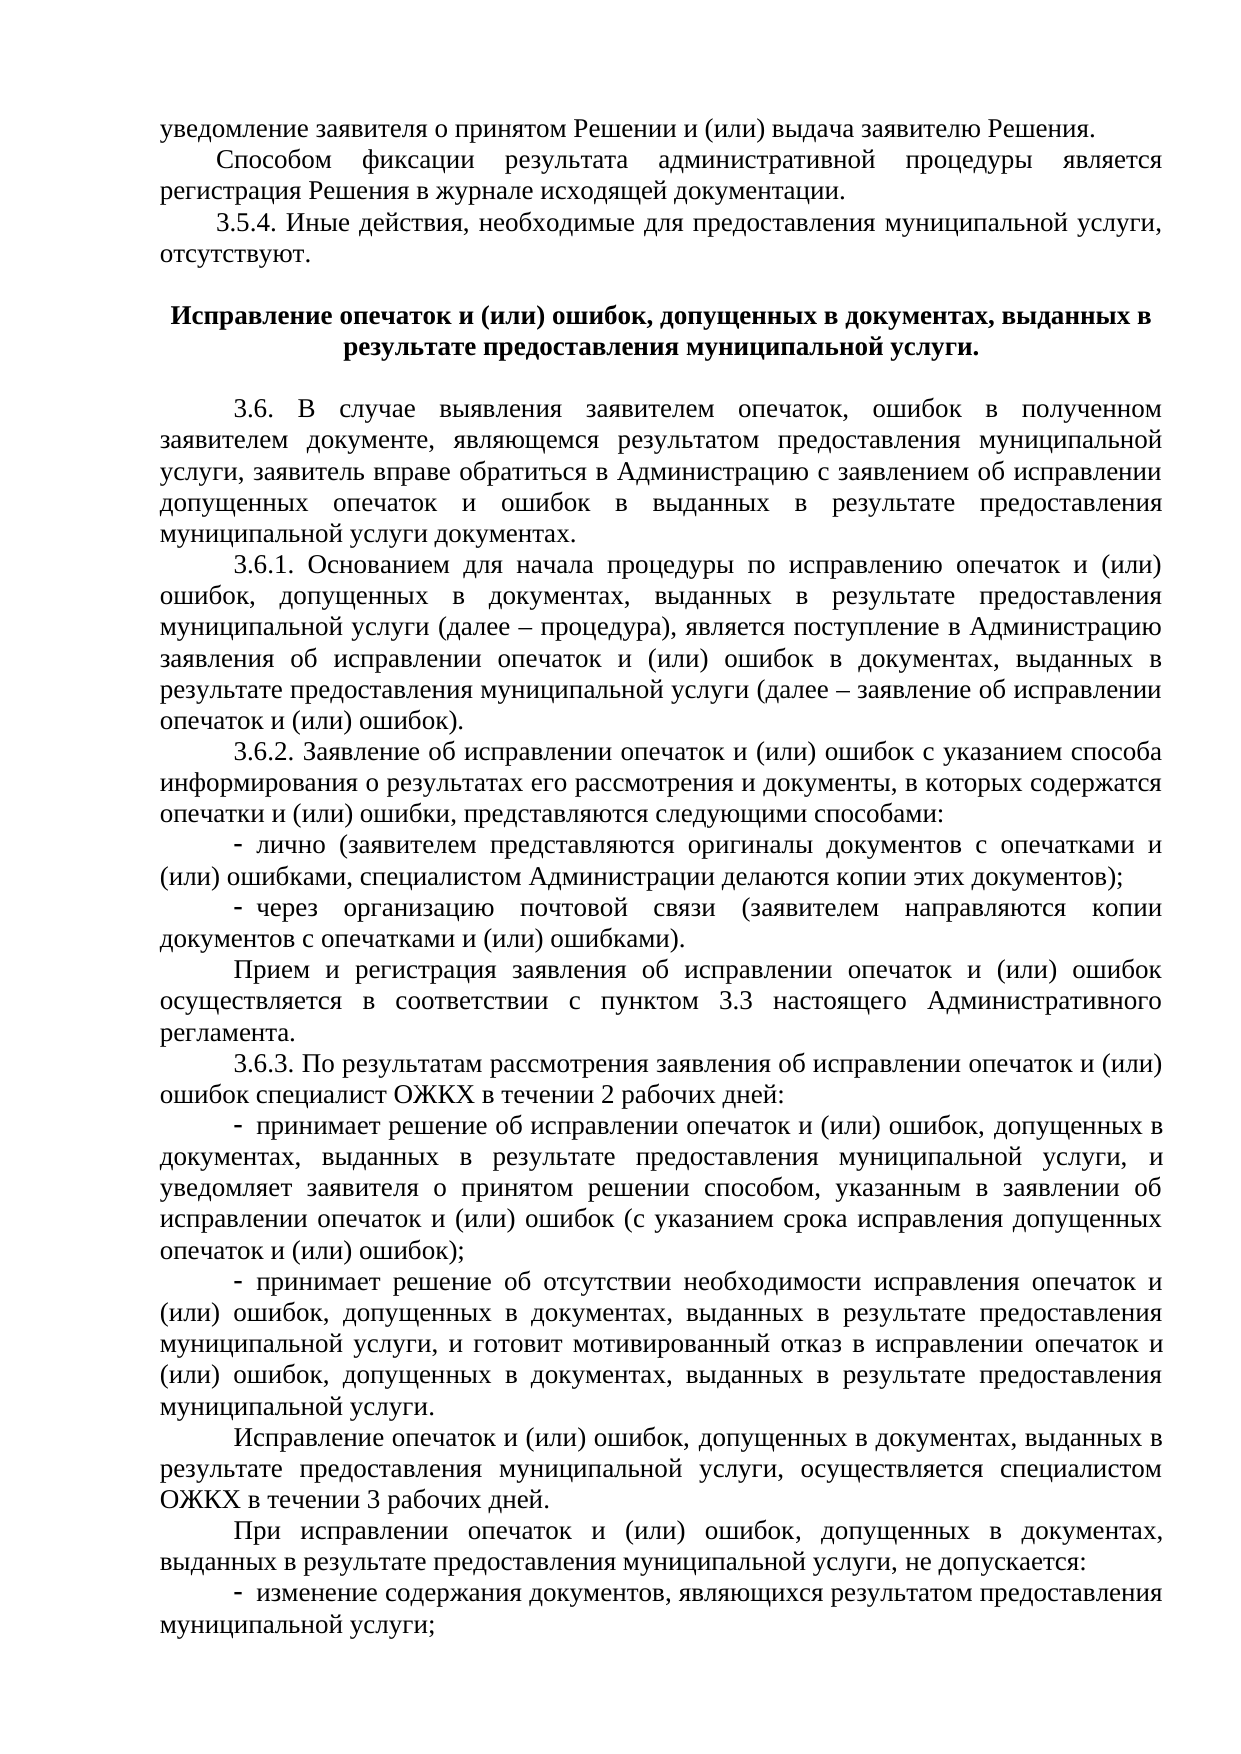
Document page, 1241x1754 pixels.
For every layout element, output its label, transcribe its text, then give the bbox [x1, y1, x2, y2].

text При исправлении опечаток и (или) ошибок, допущенных в документах, выданных в результате предоставления муниципальной услуги, не допускается: [159, 1514, 1163, 1576]
text 3.6.3. По результатам рассмотрения заявления об исправлении опечаток и (или) ошибок специалист ОЖКХ в течении 2 рабочих дней: [159, 1047, 1163, 1109]
list лично (заявителем представляются оригиналы документов с опечатками и (или) ошибками, специалистом Администрации делаются копии этих документов); [159, 828, 1163, 891]
text Прием и регистрация заявления об исправлении опечаток и (или) ошибок осуществляется в соответствии с пунктом 3.3 настоящего Административного регламента. [159, 953, 1163, 1047]
text 3.6.2. Заявление об исправлении опечаток и (или) ошибок с указанием способа информирования о результатах его рассмотрения и документы, в которых содержатся опечатки и (или) ошибки, представляются следующими способами: [159, 735, 1163, 828]
text Исправление опечаток и (или) ошибок, допущенных в документах, выданных в результате предоставления муниципальной услуги, осуществляется специалистом ОЖКХ в течении 3 рабочих дней. [159, 1421, 1163, 1514]
list изменение содержания документов, являющихся результатом предоставления муниципальной услуги; [159, 1576, 1163, 1639]
list принимает решение об отсутствии необходимости исправления опечаток и (или) ошибок, допущенных в документах, выданных в результате предоставления муниципальной услуги, и готовит мотивированный отказ в исправлении опечаток и (или) ошибок, допущенных в документах, выданных в результате предоставления муниципальной услуги. [159, 1265, 1163, 1421]
text 3.6. В случае выявления заявителем опечаток, ошибок в полученном заявителем документе, являющемся результатом предоставления муниципальной услуги, заявитель вправе обратиться в Администрацию с заявлением об исправлении допущенных опечаток и ошибок в выданных в результате предоставления муниципальной услуги документах. [159, 392, 1163, 548]
text 3.5.4. Иные действия, необходимые для предоставления муниципальной услуги, отсутствуют. [159, 206, 1163, 268]
text 3.6.1. Основанием для начала процедуры по исправлению опечаток и (или) ошибок, допущенных в документах, выданных в результате предоставления муниципальной услуги (далее – процедура), является поступление в Администрацию заявления об исправлении опечаток и (или) ошибок в документах, выданных в результате предоставления муниципальной услуги (далее – заявление об исправлении опечаток и (или) ошибок). [159, 548, 1163, 735]
text Исправление опечаток и (или) ошибок, допущенных в документах, выданных в результате предоставления муниципальной услуги. [159, 299, 1163, 361]
text Способом фиксации результата административной процедуры является регистрация Решения в журнале исходящей документации. [159, 143, 1163, 206]
list принимает решение об исправлении опечаток и (или) ошибок, допущенных в документах, выданных в результате предоставления муниципальной услуги, и уведомляет заявителя о принятом решении способом, указанным в заявлении об исправлении опечаток и (или) ошибок (с указанием срока исправления допущенных опечаток и (или) ошибок); [159, 1109, 1163, 1265]
text 3.5.3. Результатом исполнения административной процедуры является уведомление заявителя о принятом Решении и (или) выдача заявителю Решения. [159, 112, 1163, 143]
list через организацию почтовой связи (заявителем направляются копии документов с опечатками и (или) ошибками). [159, 891, 1163, 953]
